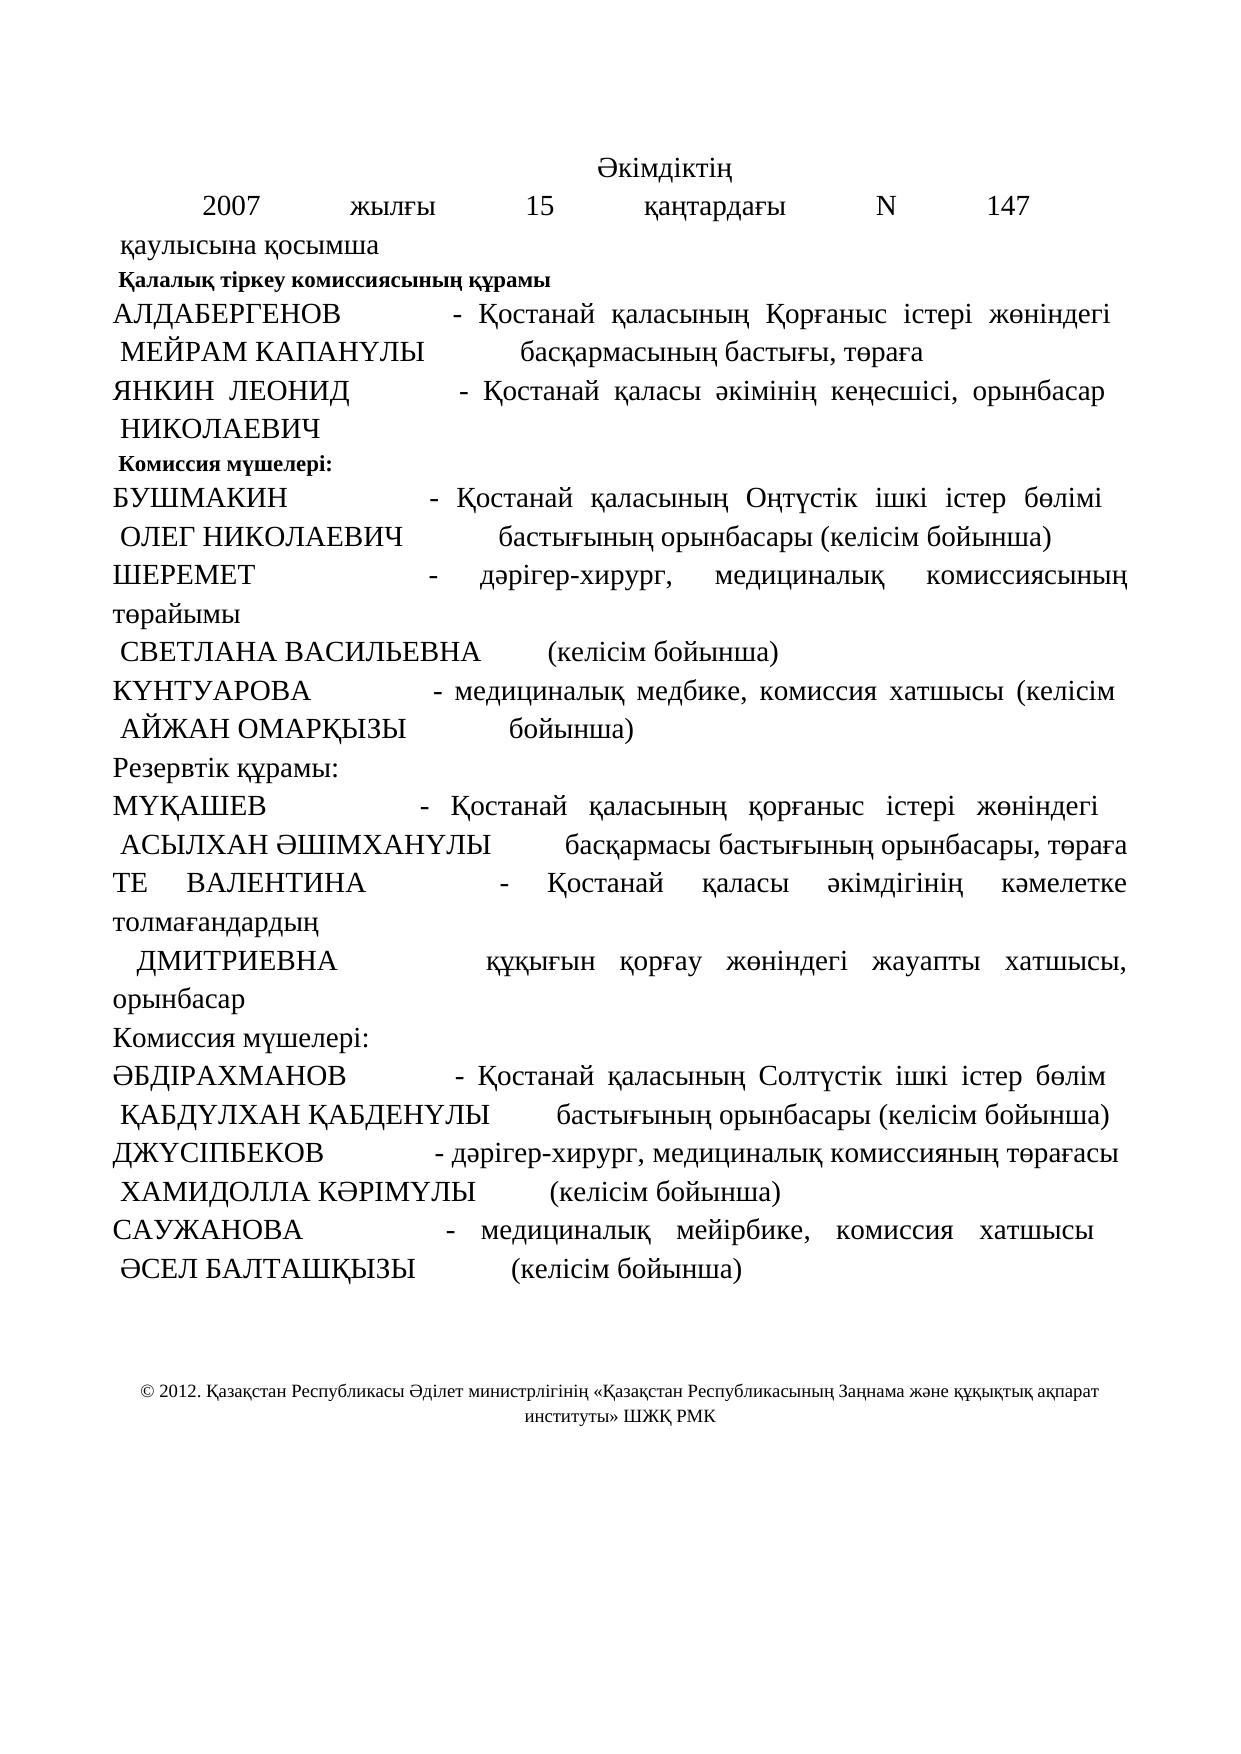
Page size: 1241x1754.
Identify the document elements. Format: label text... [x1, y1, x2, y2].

text Қалалық тіркеу комиссиясының құрамы [112, 266, 1128, 292]
text МҮҚАШЕВ - Қостанай қаласының қорғаныс істері жөніндегі АСЫЛХАН ӘШІМХАНҮЛЫ басқармасы бастығының орынбасары, төраға [112, 788, 1128, 861]
text КҮНТУАРОВА - медициналық медбике, комиссия хатшысы (келісім АЙЖАН ОМАРҚЫЗЫ бойынша) [112, 673, 1128, 745]
text ӘБДІРАХМАНОВ - Қостанай қаласының Солтүстік ішкі істер бөлім ҚАБДҮЛХАН ҚАБДЕНҮЛЫ бастығының орынбасары (келісім бойынша) [112, 1058, 1128, 1130]
text Әкімдіктің 2007 жылғы 15 қаңтардағы N 147 қаулысына қосымша [112, 150, 1128, 261]
text ЯНКИН ЛЕОНИД - Қостанай қаласы әкімінің кеңесшісі, орынбасар НИКОЛАЕВИЧ [112, 373, 1128, 445]
text ШЕРЕМЕТ - дәрігер-хирург, медициналық комиссиясының төрайымы СВЕТЛАНА ВАСИЛЬЕВНА (келісім бойынша) [112, 557, 1128, 668]
text Комиссия мүшелері: [112, 1020, 1128, 1053]
text Комиссия мүшелері: [112, 450, 1128, 476]
text ДЖҮСІПБЕКОВ - дәрігер-хирург, медициналық комиссияның төрағасы ХАМИДОЛЛА КӘРІМҮЛЫ (келісім бойынша) [112, 1135, 1128, 1207]
text Резервтік құрамы: [112, 750, 1128, 783]
text ТЕ ВАЛЕНТИНА - Қостанай қаласы әкімдігінің кәмелетке толмағандардың ДМИТРИЕВНА құқығын қорғау жөніндегі жауапты хатшысы, орынбасар [112, 866, 1128, 1015]
text БУШМАКИН - Қостанай қаласының Оңтүстік ішкі істер бөлімі ОЛЕГ НИКОЛАЕВИЧ бастығының орынбасары (келісім бойынша) [112, 480, 1128, 552]
text САУЖАНОВА - медициналық мейірбике, комиссия хатшысы ӘСЕЛ БАЛТАШҚЫЗЫ (келісім бойынша) [112, 1212, 1128, 1284]
text © 2012. Қазақстан Республикасы Әділет министрлігінің «Қазақстан Республикасының Заңнама және құқықтық ақпарат институты» ШЖҚ РМК [112, 1380, 1128, 1427]
text АЛДАБЕРГЕНОВ - Қостанай қаласының Қорғаныс істері жөніндегі МЕЙРАМ КАПАНҮЛЫ басқармасының бастығы, төраға [112, 296, 1128, 368]
